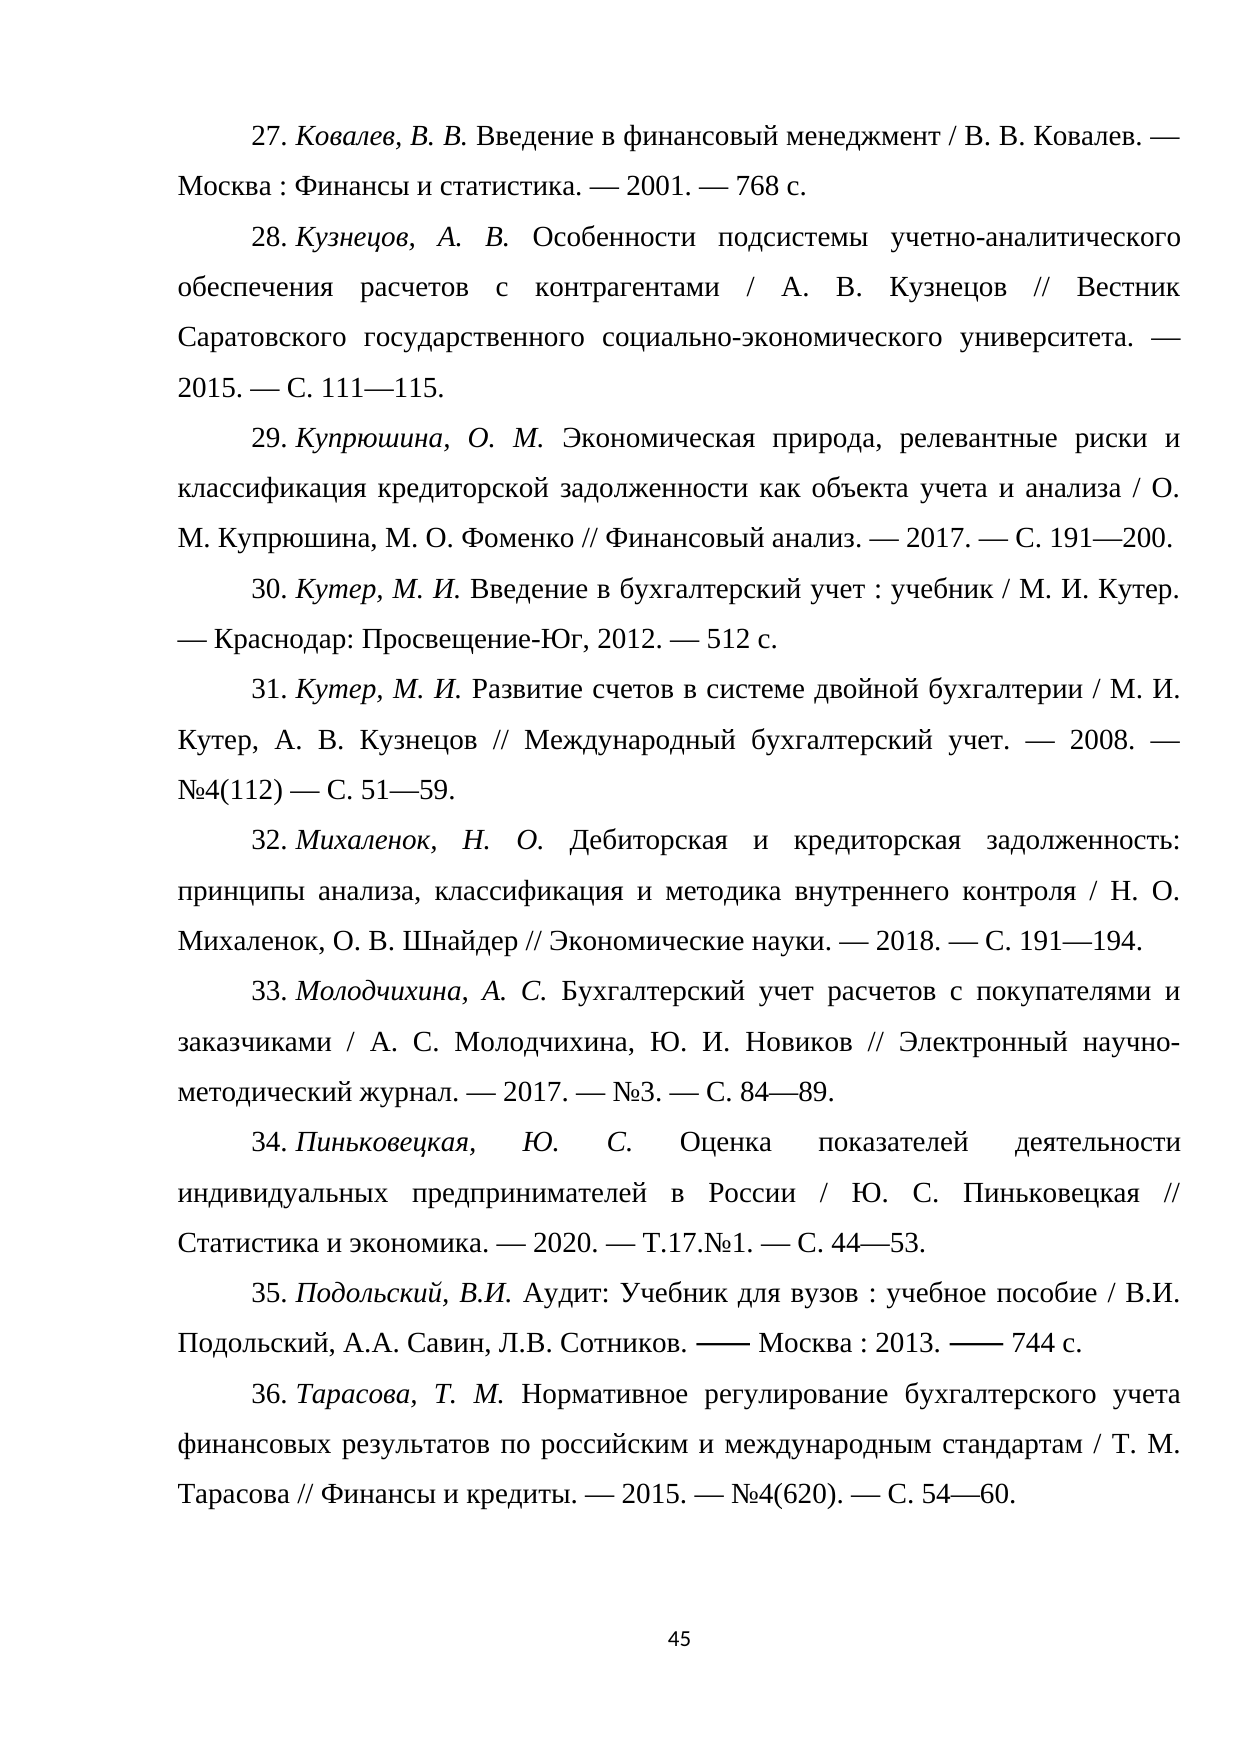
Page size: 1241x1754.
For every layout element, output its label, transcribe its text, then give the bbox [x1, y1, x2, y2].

list Михаленок, Н. О. Дебиторская и кредиторская задолженность: принципы анализа, классификация и методика внутреннего контроля / Н. О. Михаленок, О. В. Шнайдер // Экономические науки. — 2018. — С. 191—194. [177, 822, 1181, 957]
list Ковалев, В. В. Введение в финансовый менеджмент / В. В. Ковалев. — Москва : Финансы и статистика. — 2001. — 768 с. [177, 118, 1181, 202]
list Кутер, М. И. Развитие счетов в системе двойной бухгалтерии / М. И. Кутер, А. В. Кузнецов // Международный бухгалтерский учет. — 2008. — №4(112) — С. 51—59. [177, 672, 1181, 806]
list Кузнецов, А. В. Особенности подсистемы учетно-аналитического обеспечения расчетов с контрагентами / А. В. Кузнецов // Вестник Саратовского государственного социально-экономического университета. — 2015. — С. 111—115. [177, 219, 1181, 403]
list Купрюшина, О. М. Экономическая природа, релевантные риски и классификация кредиторской задолженности как объекта учета и анализа / О. М. Купрюшина, М. О. Фоменко // Финансовый анализ. — 2017. — С. 191—200. [177, 420, 1181, 554]
list Кутер, М. И. Введение в бухгалтерский учет : учебник / М. И. Кутер. — Краснодар: Просвещение-Юг, 2012. — 512 с. [177, 571, 1181, 655]
list Пиньковецкая, Ю. С. Оценка показателей деятельности индивидуальных предпринимателей в России / Ю. С. Пиньковецкая // Статистика и экономика. — 2020. — Т.17.№1. — С. 44—53. [177, 1124, 1181, 1258]
list Молодчихина, А. С. Бухгалтерский учет расчетов с покупателями и заказчиками / А. С. Молодчихина, Ю. И. Новиков // Электронный научно-методический журнал. — 2017. — №3. — С. 84—89. [177, 973, 1181, 1108]
list Тарасова, Т. М. Нормативное регулирование бухгалтерского учета финансовых результатов по российским и международным стандартам / Т. М. Тарасова // Финансы и кредиты. — 2015. — №4(620). — С. 54—60. [177, 1376, 1181, 1510]
list Подольский, В.И. Аудит: Учебник для вузов : учебное пособие / В.И. Подольский, А.А. Савин, Л.В. Сотников. ⸺ Москва : 2013. ⸺ 744 с. [177, 1275, 1181, 1359]
